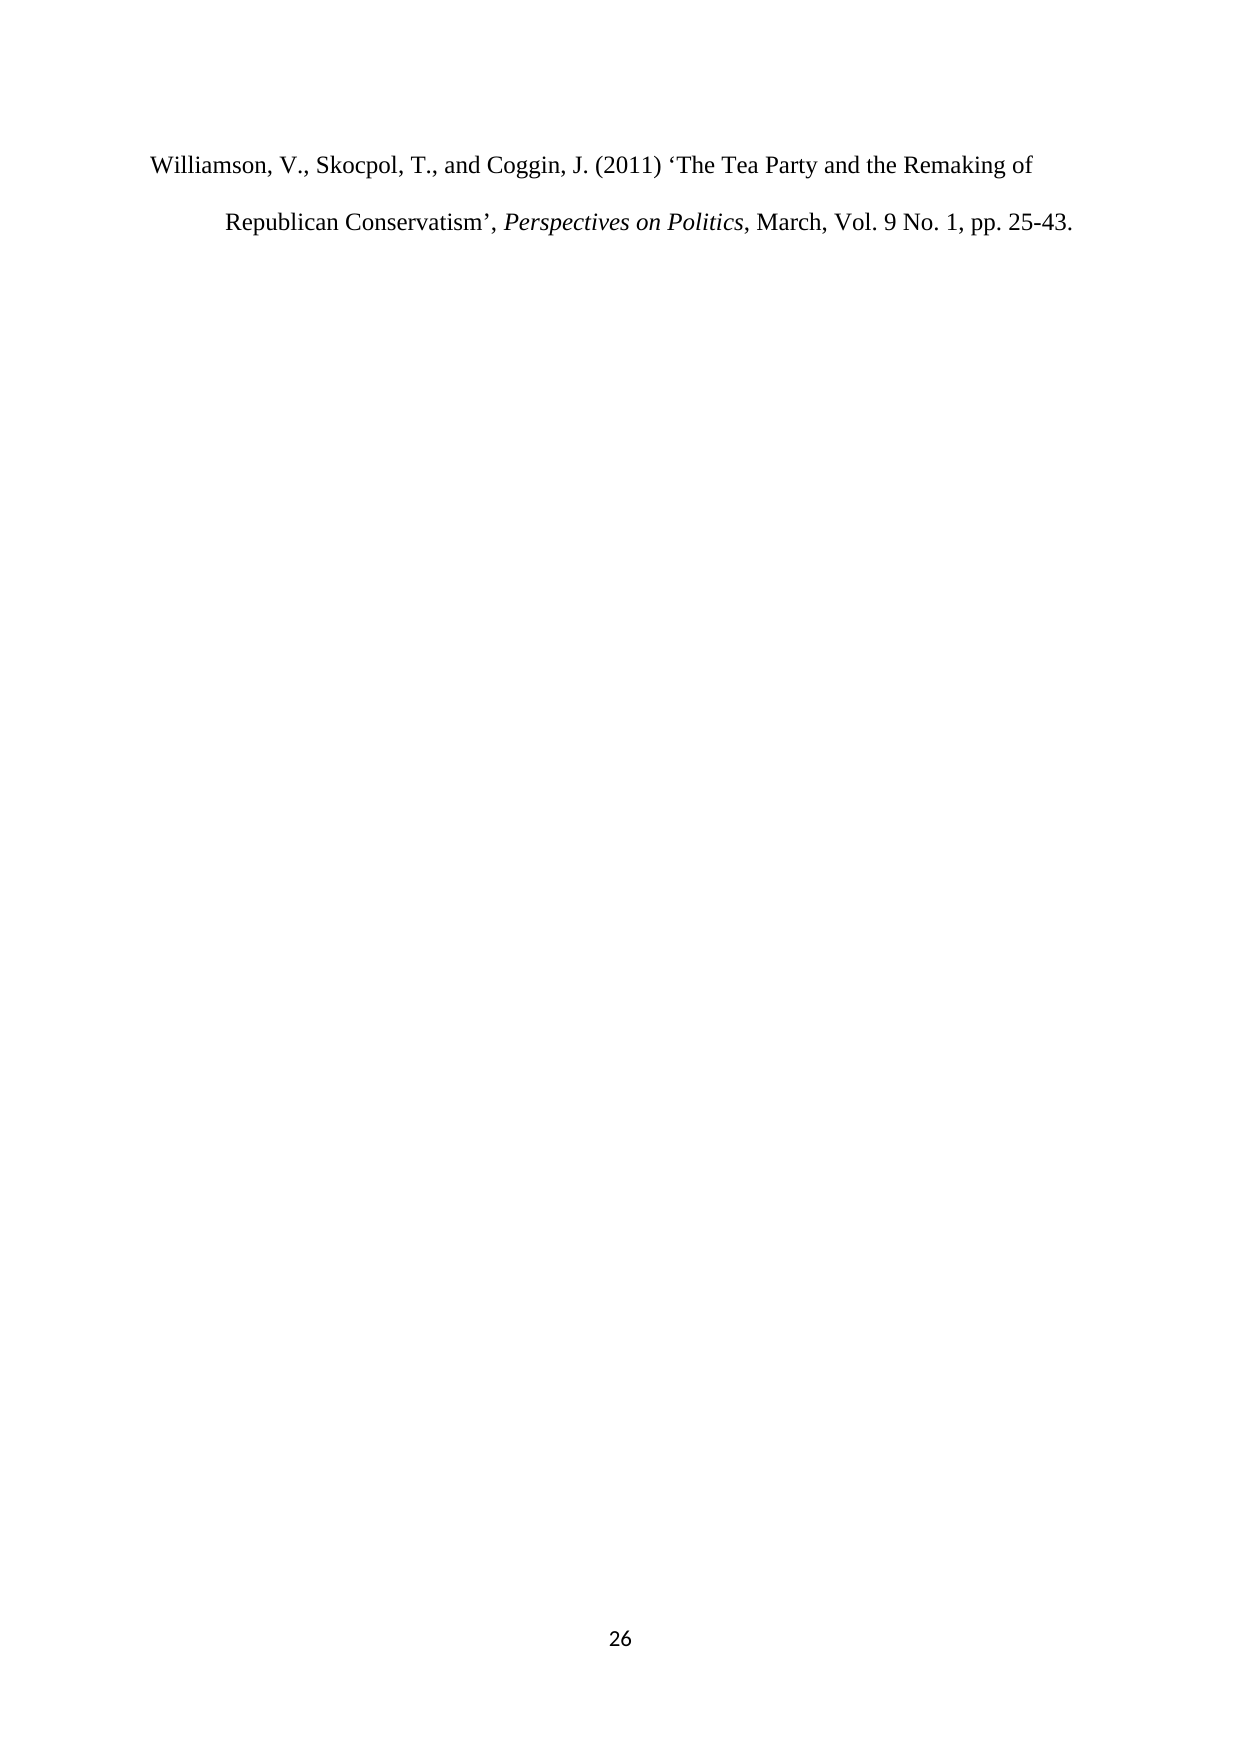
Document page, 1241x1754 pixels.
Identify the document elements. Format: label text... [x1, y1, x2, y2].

text Williamson, V., Skocpol, T., and Coggin, J. (2011) ‘The Tea Party and the Remaking of Republican Conservatism’, Perspectives on Politics, March, Vol. 9 No. 1, pp. 25-43. [150, 150, 1090, 236]
